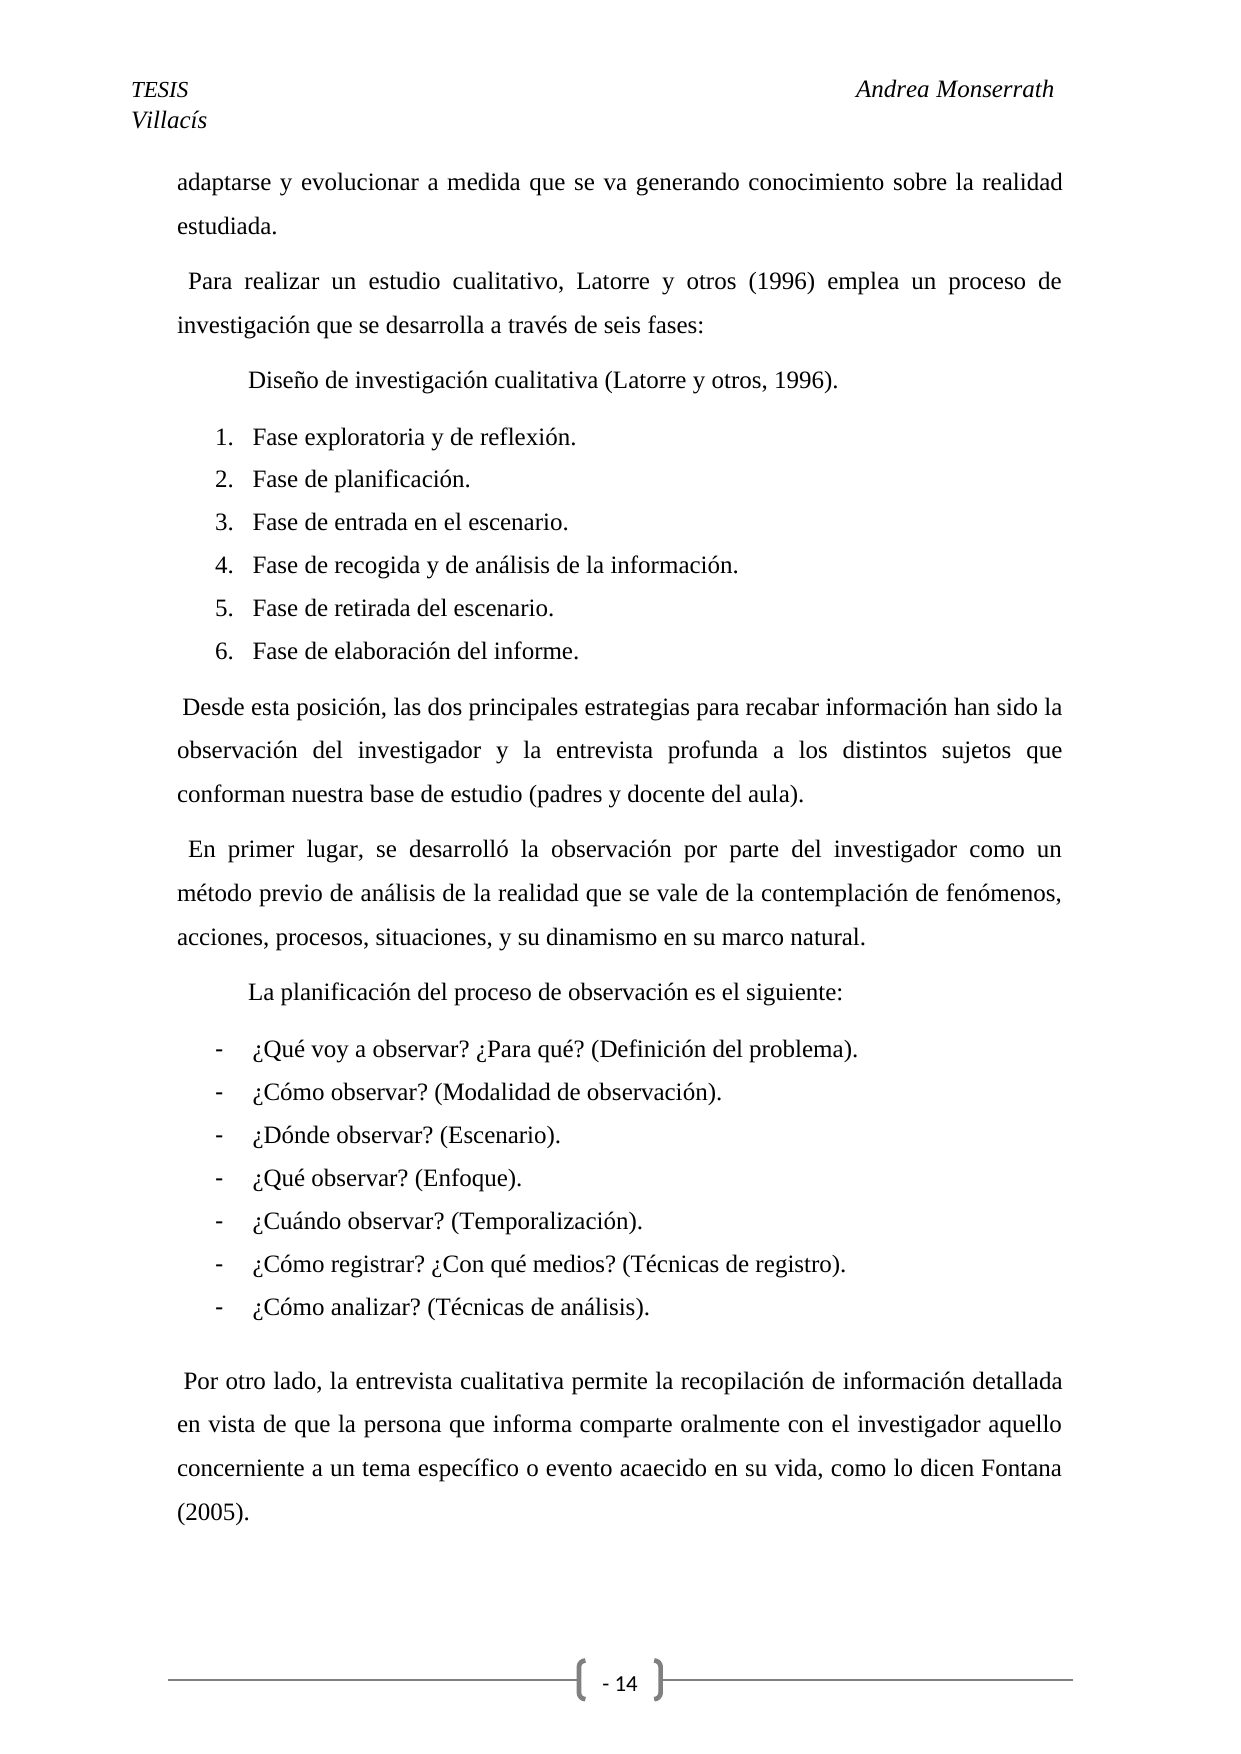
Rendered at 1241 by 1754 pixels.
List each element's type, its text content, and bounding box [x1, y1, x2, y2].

text Para realizar un estudio cualitativo, Latorre y otros (1996) emplea un proceso de investigación que se desarrolla a través de seis fases: [176, 266, 1063, 339]
list Fase de planificación. [215, 464, 1063, 493]
list ¿Dónde observar? (Escenario). [215, 1120, 1063, 1148]
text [176, 167, 1063, 239]
text Desde esta posición, las dos principales estrategias para recabar información han sido la observación del investigador y la entrevista profunda a los distintos sujetos que conforman nuestra base de estudio (padres y docente del aula). [176, 692, 1063, 808]
text La planificación del proceso de observación es el siguiente: [176, 977, 1063, 1006]
list ¿Cómo observar? (Modalidad de observación). [215, 1077, 1063, 1106]
list Fase de recogida y de análisis de la información. [215, 550, 1063, 579]
list ¿Qué observar? (Enfoque). [215, 1163, 1063, 1192]
text Por otro lado, la entrevista cualitativa permite la recopilación de información detallada en vista de que la persona que informa comparte oralmente con el investigador aquello concerniente a un tema específico o evento acaecido en su vida, como lo dicen Fontana (2005). [176, 1366, 1063, 1526]
list ¿Cuándo observar? (Temporalización). [215, 1206, 1063, 1234]
text En primer lugar, se desarrolló la observación por parte del investigador como un método previo de análisis de la realidad que se vale de la contemplación de fenómenos, acciones, procesos, situaciones, y su dinamismo en su marco natural. [176, 834, 1063, 951]
text Diseño de investigación cualitativa (Latorre y otros, 1996). [176, 365, 1063, 394]
list Fase de elaboración del informe. [215, 636, 1063, 665]
list Fase de entrada en el escenario. [215, 507, 1063, 536]
list Fase exploratoria y de reflexión. [215, 422, 1063, 450]
list ¿Cómo analizar? (Técnicas de análisis). [215, 1292, 1063, 1321]
list Fase de retirada del escenario. [215, 593, 1063, 622]
list ¿Cómo registrar? ¿Con qué medios? (Técnicas de registro). [215, 1249, 1063, 1278]
list ¿Qué voy a observar? ¿Para qué? (Definición del problema). [215, 1034, 1063, 1062]
